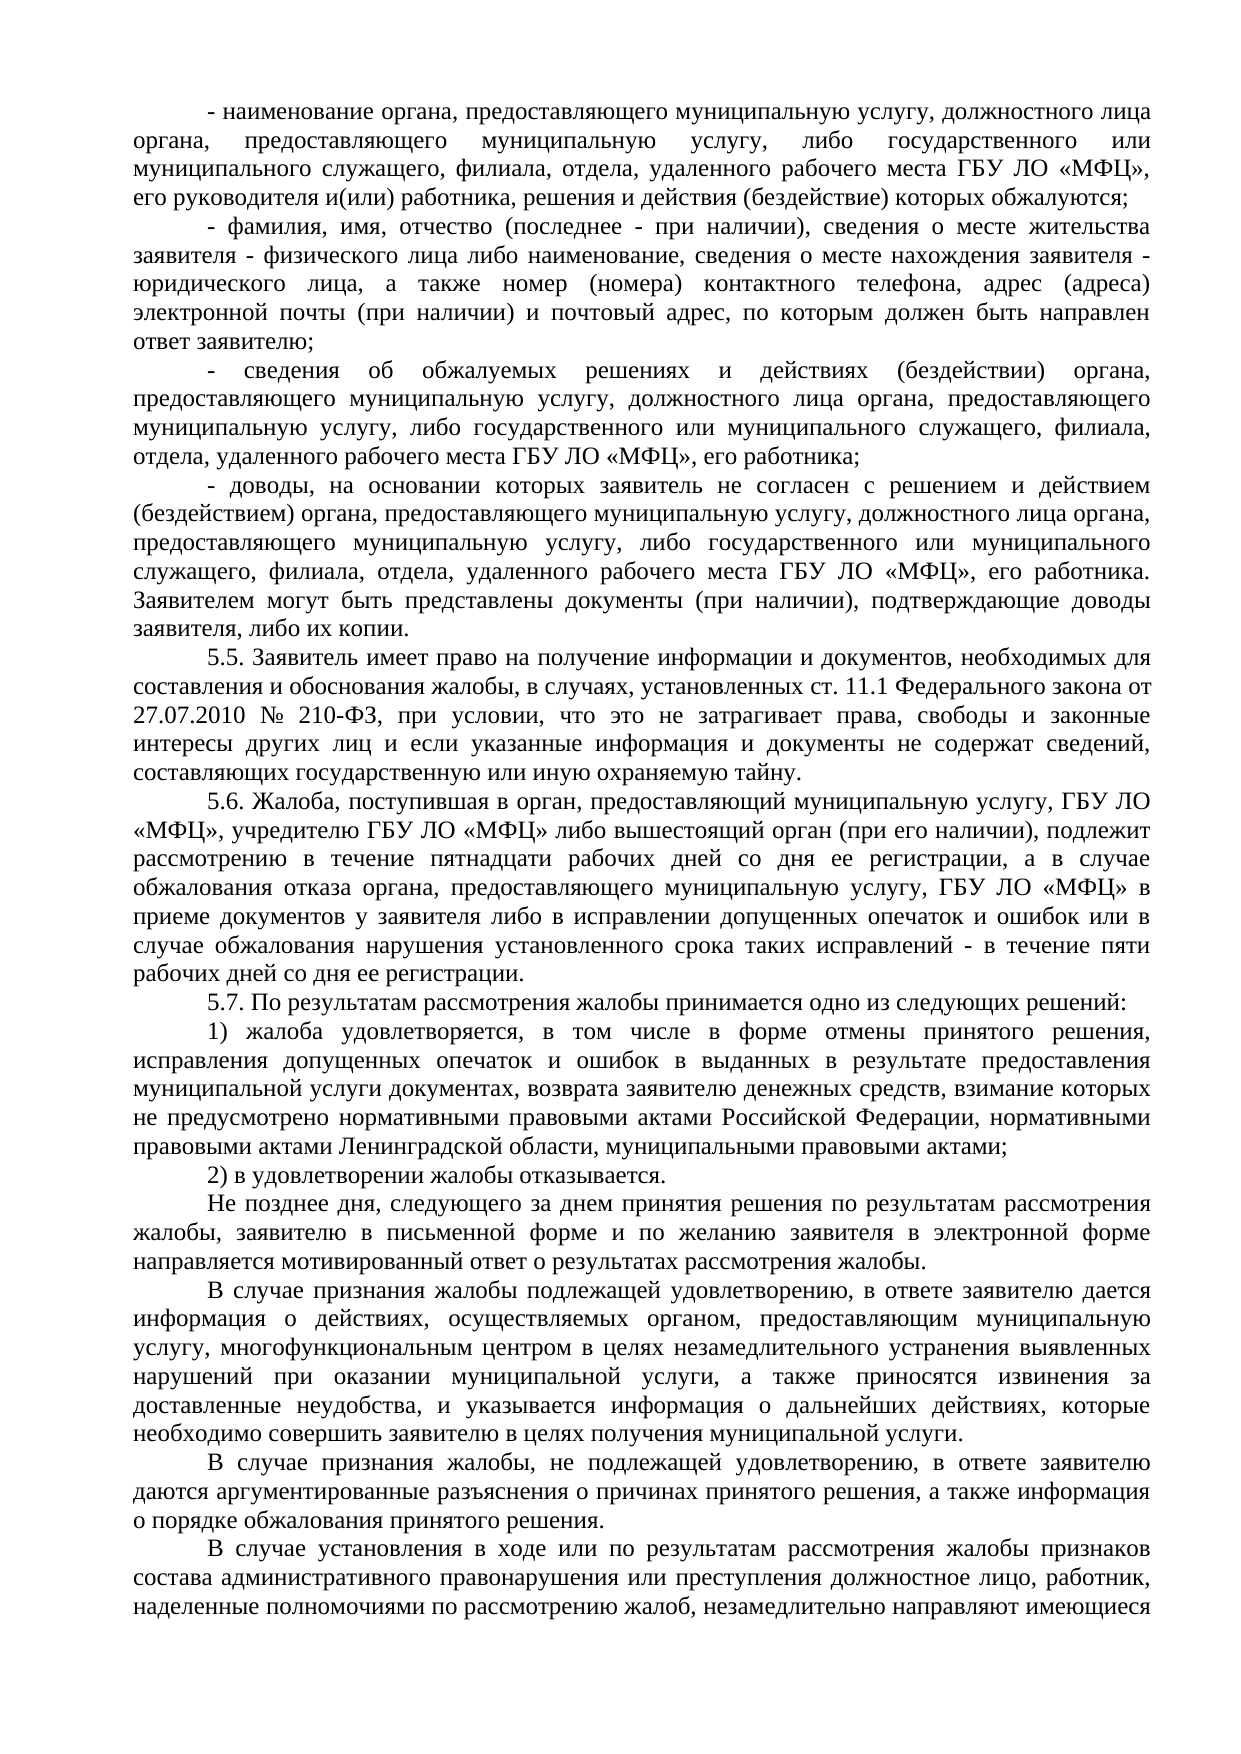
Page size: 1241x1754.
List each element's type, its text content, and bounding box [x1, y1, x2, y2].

text - наименование органа, предоставляющего муниципальную услугу, должностного лица органа, предоставляющего муниципальную услугу, либо государственного или муниципального служащего, филиала, отдела, удаленного рабочего места ГБУ ЛО «МФЦ», его руководителя и(или) работника, решения и действия (бездействие) которых обжалуются; [133, 96, 1152, 211]
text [133, 1533, 1152, 1620]
text 2) в удовлетворении жалобы отказывается. [133, 1160, 1152, 1188]
text - сведения об обжалуемых решениях и действиях (бездействии) органа, предоставляющего муниципальную услугу, должностного лица органа, предоставляющего муниципальную услугу, либо государственного или муниципального служащего, филиала, отдела, удаленного рабочего места ГБУ ЛО «МФЦ», его работника; [133, 355, 1152, 470]
text В случае признания жалобы подлежащей удовлетворению, в ответе заявителю дается информация о действиях, осуществляемых органом, предоставляющим муниципальную услугу, многофункциональным центром в целях незамедлительного устранения выявленных нарушений при оказании муниципальной услуги, а также приносятся извинения за доставленные неудобства, и указывается информация о дальнейших действиях, которые необходимо совершить заявителю в целях получения муниципальной услуги. [133, 1275, 1152, 1447]
text 5.5. Заявитель имеет право на получение информации и документов, необходимых для составления и обоснования жалобы, в случаях, установленных ст. 11.1 Федерального закона от 27.07.2010 № 210-ФЗ, при условии, что это не затрагивает права, свободы и законные интересы других лиц и если указанные информация и документы не содержат сведений, составляющих государственную или иную охраняемую тайну. [133, 642, 1152, 786]
text 5.7. По результатам рассмотрения жалобы принимается одно из следующих решений: [133, 987, 1152, 1016]
text 5.6. Жалоба, поступившая в орган, предоставляющий муниципальную услугу, ГБУ ЛО «МФЦ», учредителю ГБУ ЛО «МФЦ» либо вышестоящий орган (при его наличии), подлежит рассмотрению в течение пятнадцати рабочих дней со дня ее регистрации, а в случае обжалования отказа органа, предоставляющего муниципальную услугу, ГБУ ЛО «МФЦ» в приеме документов у заявителя либо в исправлении допущенных опечаток и ошибок или в случае обжалования нарушения установленного срока таких исправлений - в течение пяти рабочих дней со дня ее регистрации. [133, 786, 1152, 987]
text - фамилия, имя, отчество (последнее - при наличии), сведения о месте жительства заявителя - физического лица либо наименование, сведения о месте нахождения заявителя - юридического лица, а также номер (номера) контактного телефона, адрес (адреса) электронной почты (при наличии) и почтовый адрес, по которым должен быть направлен ответ заявителю; [133, 211, 1152, 355]
text - доводы, на основании которых заявитель не согласен с решением и действием (бездействием) органа, предоставляющего муниципальную услугу, должностного лица органа, предоставляющего муниципальную услугу, либо государственного или муниципального служащего, филиала, отдела, удаленного рабочего места ГБУ ЛО «МФЦ», его работника. Заявителем могут быть представлены документы (при наличии), подтверждающие доводы заявителя, либо их копии. [133, 470, 1152, 642]
text Не позднее дня, следующего за днем принятия решения по результатам рассмотрения жалобы, заявителю в письменной форме и по желанию заявителя в электронной форме направляется мотивированный ответ о результатах рассмотрения жалобы. [133, 1188, 1152, 1275]
text 1) жалоба удовлетворяется, в том числе в форме отмены принятого решения, исправления допущенных опечаток и ошибок в выданных в результате предоставления муниципальной услуги документах, возврата заявителю денежных средств, взимание которых не предусмотрено нормативными правовыми актами Российской Федерации, нормативными правовыми актами Ленинградской области, муниципальными правовыми актами; [133, 1016, 1152, 1160]
text В случае признания жалобы, не подлежащей удовлетворению, в ответе заявителю даются аргументированные разъяснения о причинах принятого решения, а также информация о порядке обжалования принятого решения. [133, 1447, 1152, 1533]
